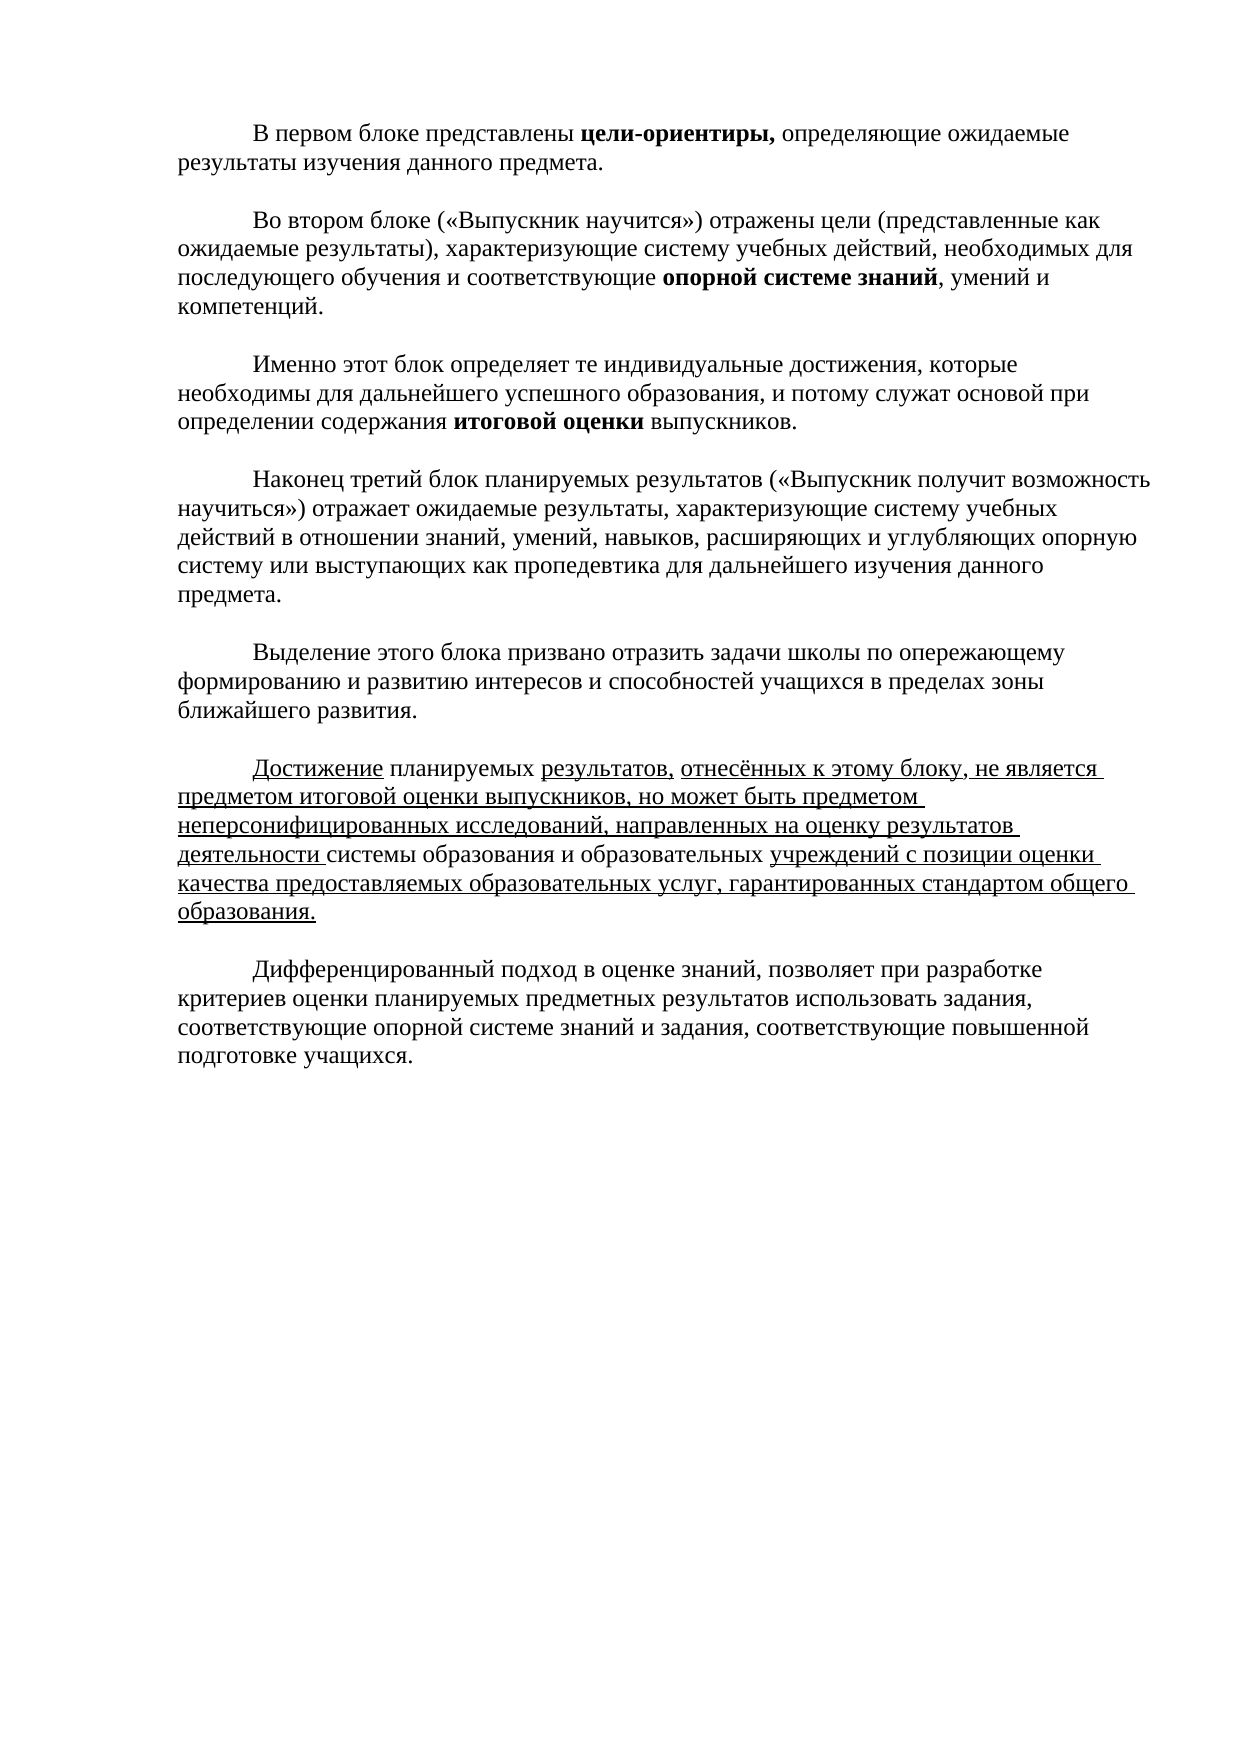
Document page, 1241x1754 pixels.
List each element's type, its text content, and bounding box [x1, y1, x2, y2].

text Именно этот блок определяет те индивидуальные достижения, которые необходимы для дальнейшего успешного образования, и потому служат основой при определении содержания итоговой оценки выпускников. [177, 349, 1152, 435]
text В первом блоке представлены цели-ориентиры, определяющие ожидаемые результаты изучения данного предмета. [177, 118, 1152, 176]
text Наконец третий блок планируемых результатов («Выпускник получит возможность научиться») отражает ожидаемые результаты, характеризующие систему учебных действий в отношении знаний, умений, навыков, расширяющих и углубляющих опорную систему или выступающих как пропедевтика для дальнейшего изучения данного предмета. [177, 464, 1152, 608]
text Достижение планируемых результатов, отнесённых к этому блоку, не является предметом итоговой оценки выпускников, но может быть предметом неперсонифицированных исследований, направленных на оценку результатов деятельности системы образования и образовательных учреждений с позиции оценки качества предоставляемых образовательных услуг, гарантированных стандартом общего образования. [177, 753, 1152, 925]
text Дифференцированный подход в оценке знаний, позволяет при разработке критериев оценки планируемых предметных результатов использовать задания, соответствующие опорной системе знаний и задания, соответствующие повышенной подготовке учащихся. [177, 954, 1152, 1069]
text Выделение этого блока призвано отразить задачи школы по опережающему формированию и развитию интересов и способностей учащихся в пределах зоны ближайшего развития. [177, 637, 1152, 723]
text Во втором блоке («Выпускник научится») отражены цели (представленные как ожидаемые результаты), характеризующие систему учебных действий, необходимых для последующего обучения и соответствующие опорной системе знаний, умений и компетенций. [177, 205, 1152, 320]
